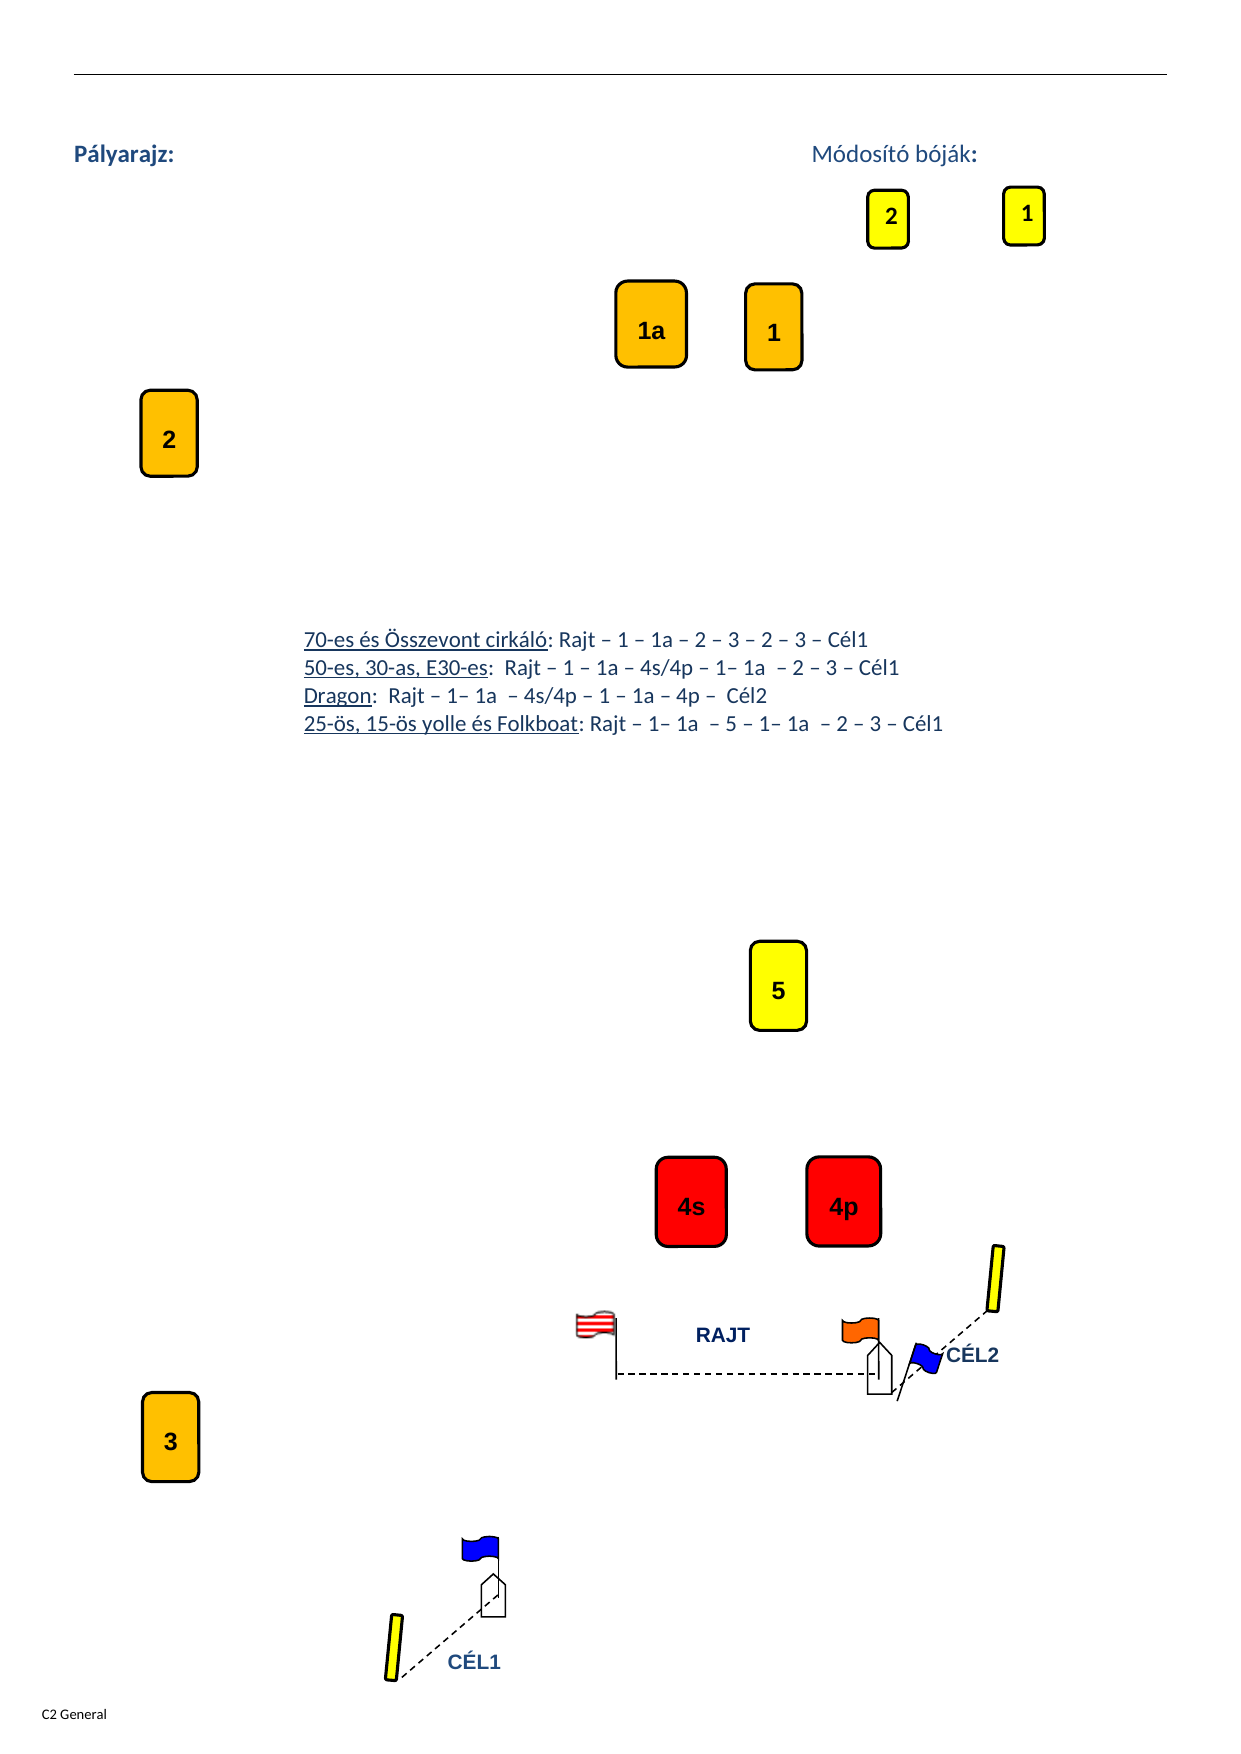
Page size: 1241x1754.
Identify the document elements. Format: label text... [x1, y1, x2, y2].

text Pályarajz: Módosító bóják: [74, 138, 1167, 168]
picture [575, 1310, 617, 1342]
